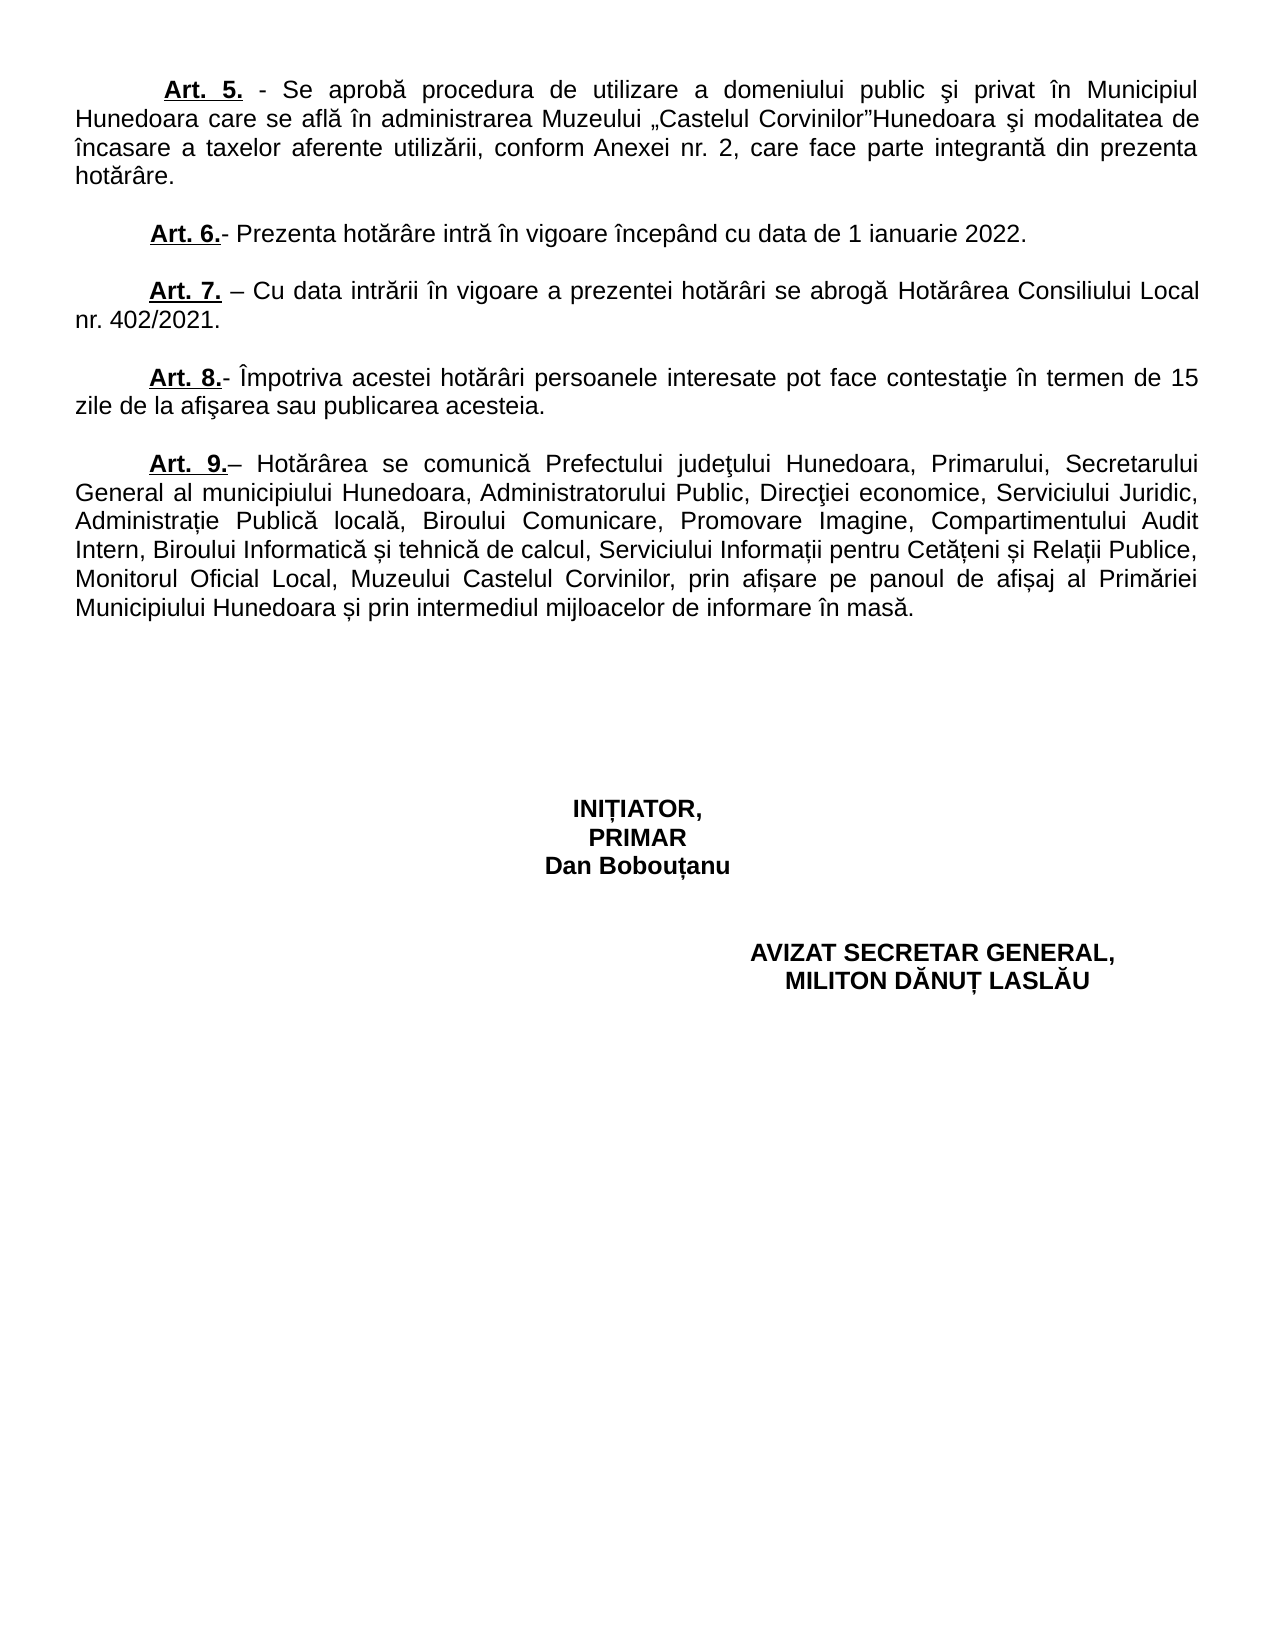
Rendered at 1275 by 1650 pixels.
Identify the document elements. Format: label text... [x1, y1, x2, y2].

text Art. 5. - Se aprobă procedura de utilizare a domeniului public şi privat în Municipiul Hunedoara care se află în administrarea Muzeului „Castelul Corvinilor”Hunedoara şi modalitatea de încasare a taxelor aferente utilizării, conform Anexei nr. 2, care face parte integrantă din prezenta hotărâre. [75, 75, 1200, 190]
text Art. 6.- Prezenta hotărâre intră în vigoare începând cu data de 1 ianuarie 2022. [75, 219, 1200, 247]
text AVIZAT SECRETAR GENERAL, [696, 937, 1200, 966]
list Dan Bobouțanu [75, 851, 1200, 880]
text Art. 9.– Hotărârea se comunică Prefectului judeţului Hunedoara, Primarului, Secretarului General al municipiului Hunedoara, Administratorului Public, Direcţiei economice, Serviciului Juridic, Administrație Publică locală, Biroului Comunicare, Promovare Imagine, Compartimentului Audit Intern, Biroului Informatică și tehnică de calcul, Serviciului Informații pentru Cetățeni și Relații Publice, Monitorul Oficial Local, Muzeului Castelul Corvinilor, prin afișare pe panoul de afișaj al Primăriei Municipiului Hunedoara și prin intermediul mijloacelor de informare în masă. [75, 449, 1200, 621]
list PRIMAR [75, 822, 1200, 851]
text Art. 8.- Împotriva acestei hotărâri persoanele interesate pot face contestaţie în termen de 15 zile de la afişarea sau publicarea acesteia. [75, 362, 1200, 420]
text Art. 7. – Cu data intrării în vigoare a prezentei hotărâri se abrogă Hotărârea Consiliului Local nr. 402/2021. [75, 276, 1200, 334]
list INIȚIATOR, [75, 794, 1200, 822]
text MILITON DĂNUȚ LASLĂU [75, 966, 1200, 995]
